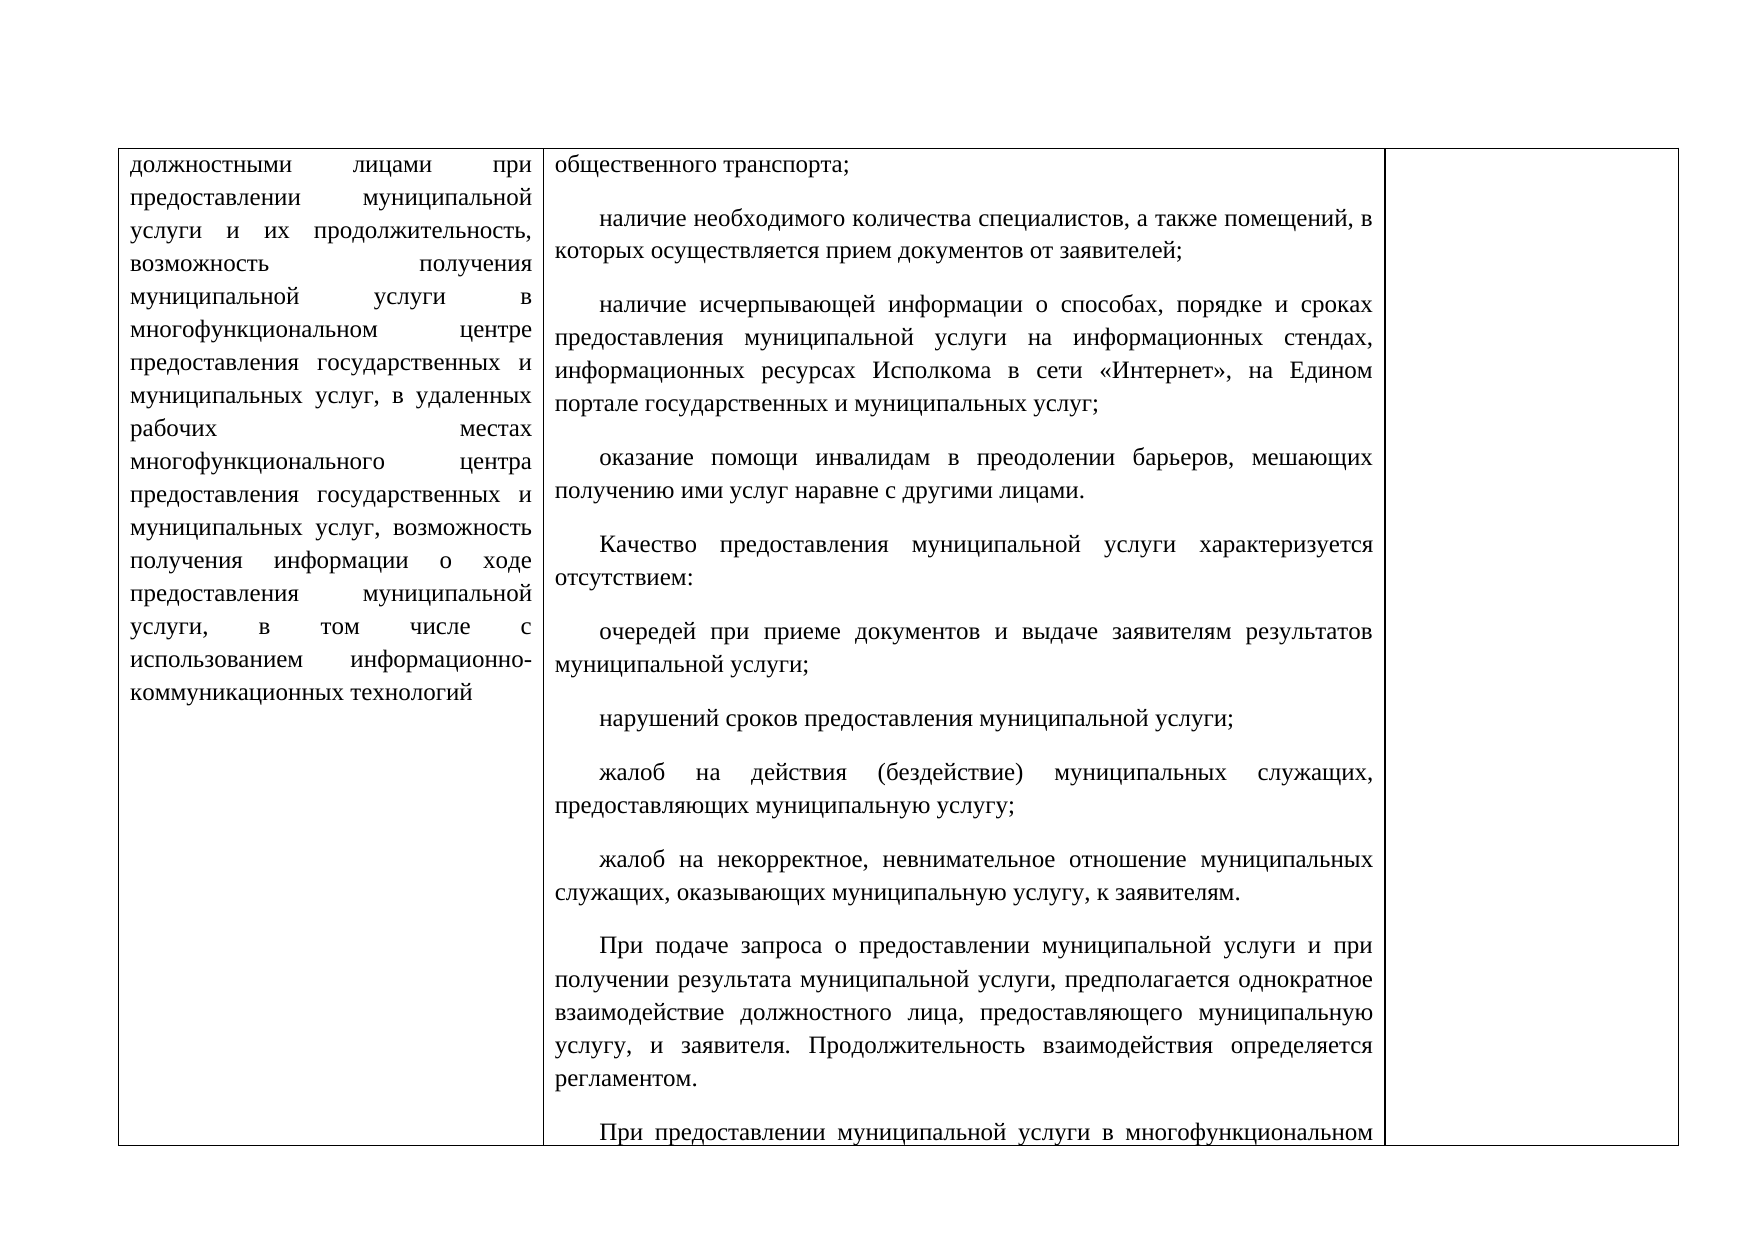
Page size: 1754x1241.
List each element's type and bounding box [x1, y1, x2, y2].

table_cell [119, 149, 543, 1145]
table_cell [1386, 149, 1678, 1145]
table_cell [544, 149, 1384, 1145]
